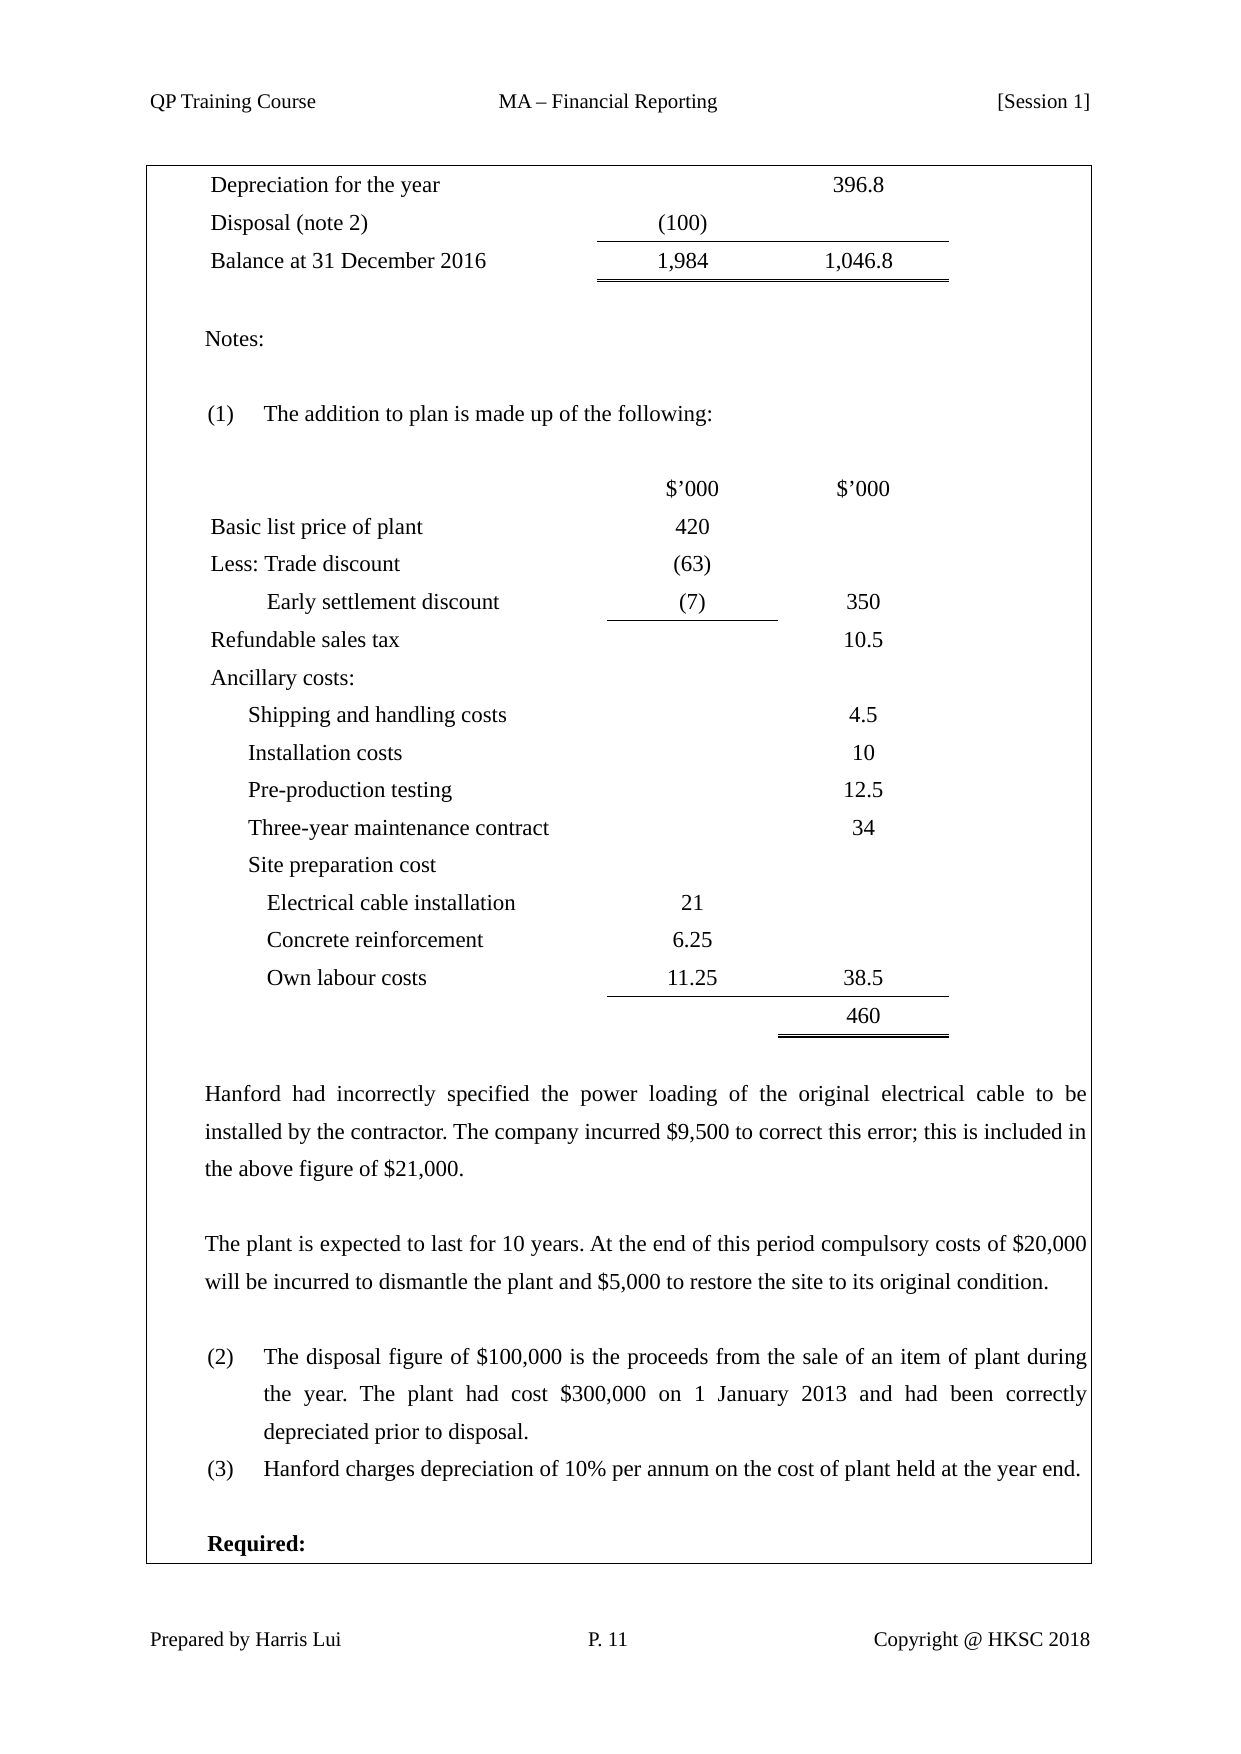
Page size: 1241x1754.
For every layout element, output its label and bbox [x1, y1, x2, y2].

table_cell [147, 166, 1091, 1562]
